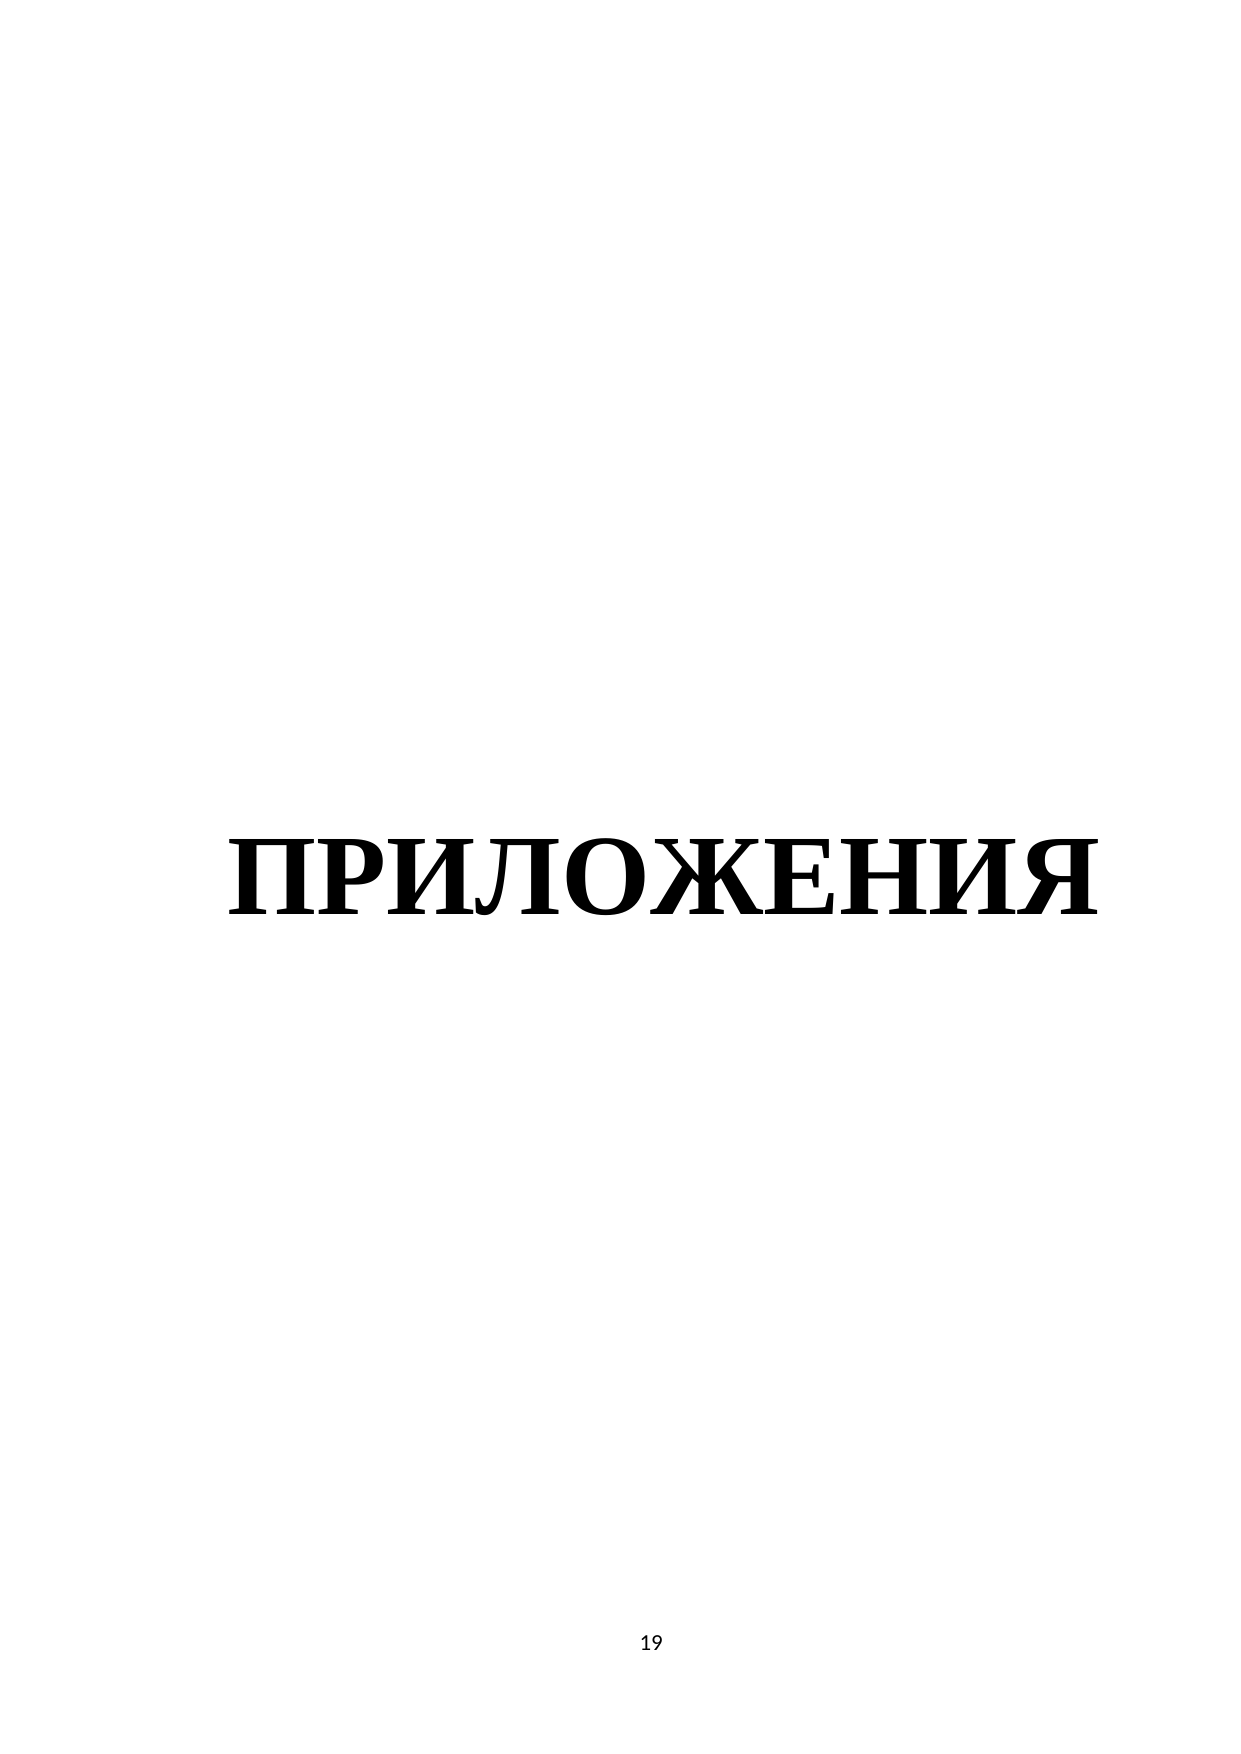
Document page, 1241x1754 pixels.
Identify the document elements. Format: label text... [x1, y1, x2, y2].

text ПРИЛОЖЕНИЯ [177, 808, 1152, 939]
